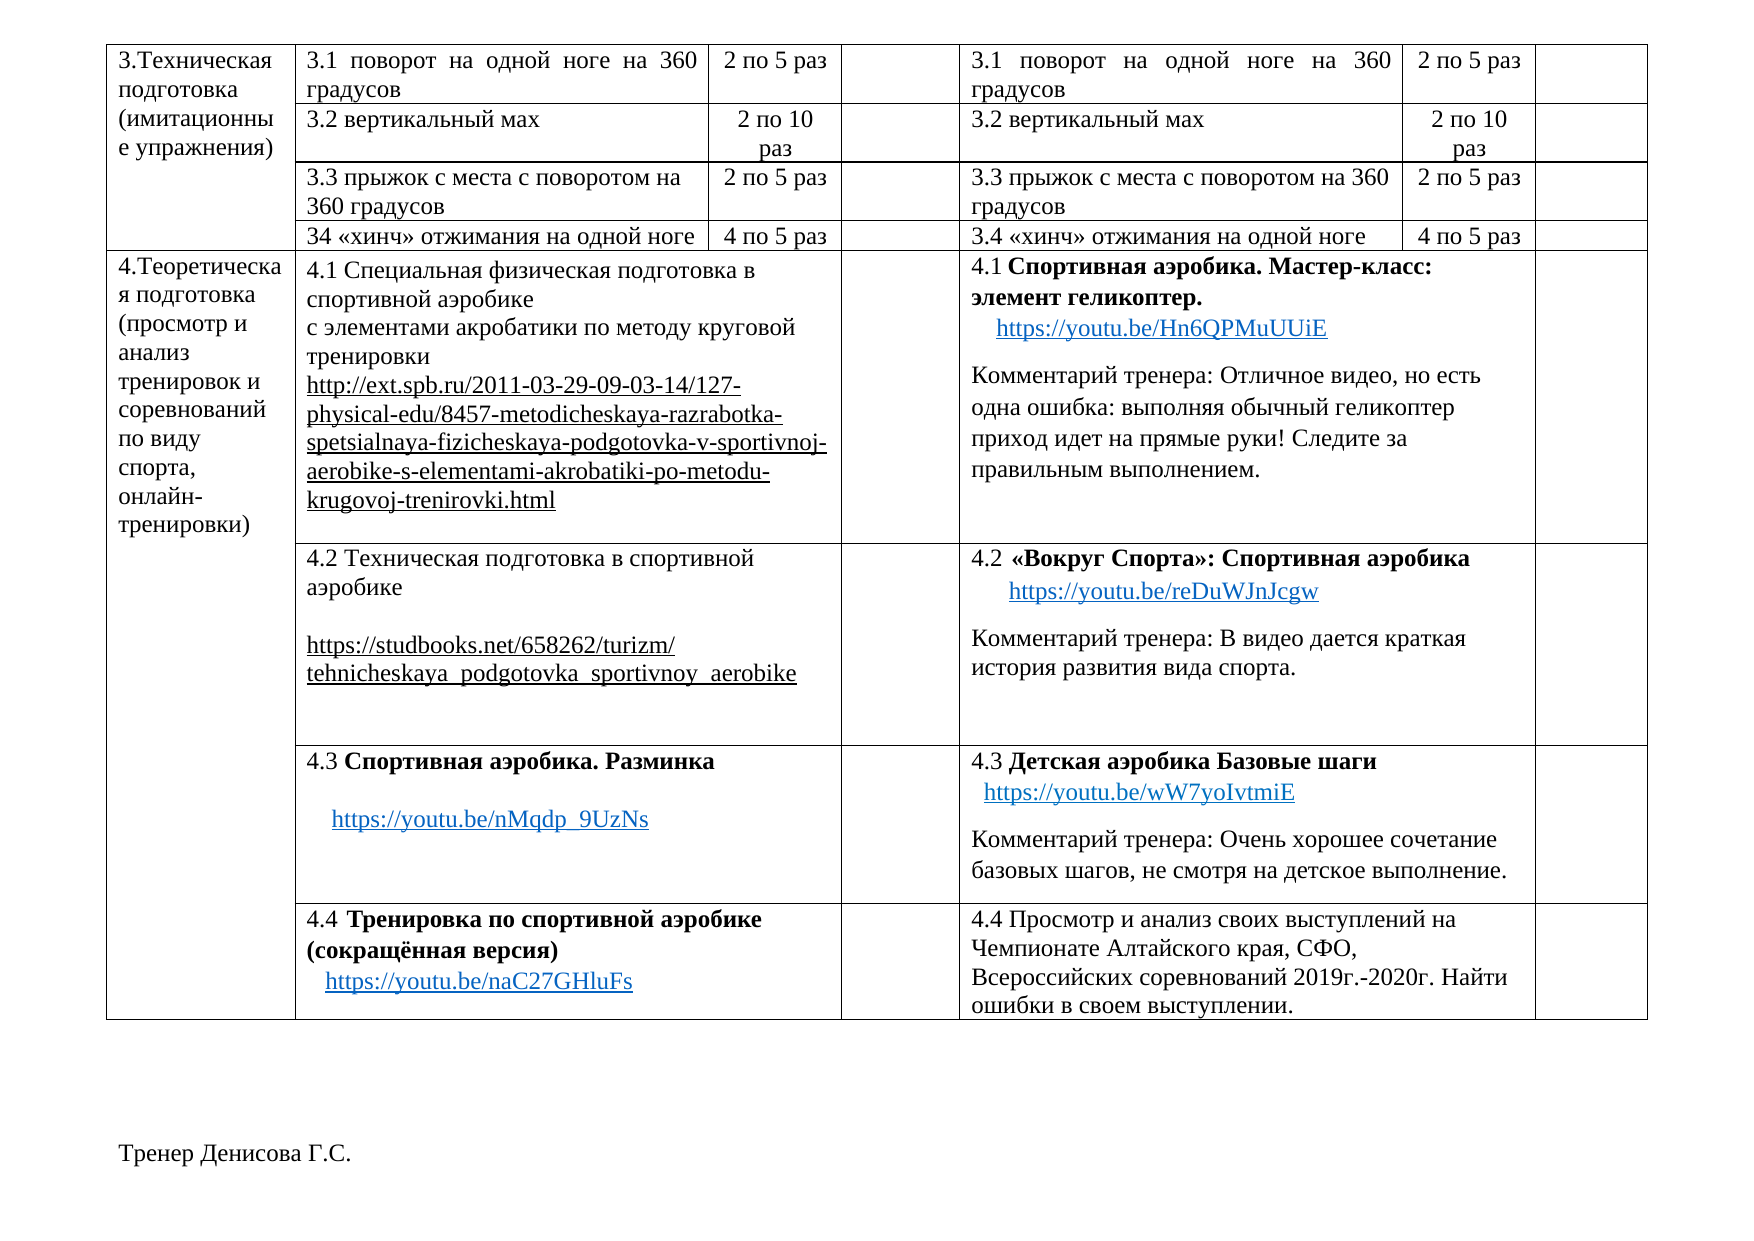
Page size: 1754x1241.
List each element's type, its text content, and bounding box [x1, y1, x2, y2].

table_cell 2 по 5 раз [1403, 45, 1535, 103]
table_cell 4.3 Детская аэробика Базовые шаги https://youtu.be/wW7yoIvtmiE Комментарий тренера: Очень хорошее сочетание базовых шагов, не смотря на детское выполнение. [960, 746, 1535, 903]
table_cell 3.1 поворот на одной ноге на 360 градусов [296, 45, 708, 103]
table_cell 3.1 поворот на одной ноге на 360 градусов [960, 45, 1402, 103]
table_cell 4.1 Специальная физическая подготовка в спортивной аэробике с элементами акробатики по методу круговой тренировки http://ext.spb.ru/2011-03-29-09-03-14/127-physical-edu/8457-metodicheskaya-razrabotka-spetsialnaya-fizicheskaya-podgotovka-v-sportivnoj-aerobike-s-elementami-akrobatiki-po-metodu-krugovoj-trenirovki.html [296, 251, 841, 542]
table_cell [842, 251, 959, 542]
table_cell [1536, 544, 1647, 745]
table_cell 4.2 «Вокруг Спорта»: Спортивная аэробика https://youtu.be/reDuWJnJcgw Комментарий тренера: В видео дается краткая история развития вида спорта. [960, 544, 1535, 745]
table_cell 3.4 «хинч» отжимания на одной ноге [960, 221, 1402, 250]
table_cell 3.2 вертикальный мах [296, 104, 708, 161]
table_cell [842, 163, 959, 220]
table_cell 2 по 10 раз [709, 104, 841, 161]
table_cell 3.3 прыжок с места с поворотом на 360 градусов [296, 163, 708, 220]
table_cell [842, 544, 959, 745]
table_cell 4.1 Спортивная аэробика. Мастер-класс: элемент геликоптер. https://youtu.be/Hn6QPMuUUiE Комментарий тренера: Отличное видео, но есть одна ошибка: выполняя обычный геликоптер приход идет на прямые руки! Следите за правильным выполнением. [960, 251, 1535, 542]
table_cell [842, 45, 959, 103]
table_cell [842, 746, 959, 903]
table_cell 2 по 5 раз [709, 163, 841, 220]
table_cell 3.Техническая подготовка (имитационные упражнения) [107, 45, 295, 250]
table_cell [1536, 746, 1647, 903]
table_cell [1536, 221, 1647, 250]
table_cell 2 по 5 раз [1403, 163, 1535, 220]
table_cell [1536, 251, 1647, 542]
table_cell [842, 904, 959, 1019]
table_cell 4 по 5 раз [1403, 221, 1535, 250]
table_cell [1536, 45, 1647, 103]
table_cell 3.2 вертикальный мах [960, 104, 1402, 161]
table_cell 4.3 Спортивная аэробика. Разминка https://youtu.be/nMqdp_9UzNs [296, 746, 841, 903]
table_cell 4.4 Тренировка по спортивной аэробике (сокращённая версия) https://youtu.be/naC27GHluFs [296, 904, 841, 1019]
table_cell [1536, 904, 1647, 1019]
table_cell 4 по 5 раз [709, 221, 841, 250]
table_cell 4.Теоретическая подготовка (просмотр и анализ тренировок и соревнований по виду спорта, онлайн- тренировки) [107, 251, 295, 1019]
table_cell 4.2 Техническая подготовка в спортивной аэробике https://studbooks.net/658262/turizm/tehnicheskaya_podgotovka_sportivnoy_aerobike [296, 544, 841, 745]
table_cell 4.4 Просмотр и анализ своих выступлений на Чемпионате Алтайского края, СФО, Всероссийских соревнований 2019г.-2020г. Найти ошибки в своем выступлении. [960, 904, 1535, 1019]
table_cell 3.3 прыжок с места с поворотом на 360 градусов [960, 163, 1402, 220]
table_cell [1536, 163, 1647, 220]
table_cell 2 по 5 раз [709, 45, 841, 103]
table_cell [1536, 104, 1647, 161]
table_cell [842, 104, 959, 161]
table_cell [842, 221, 959, 250]
table_cell 34 «хинч» отжимания на одной ноге [296, 221, 708, 250]
table_cell 2 по 10 раз [1403, 104, 1535, 161]
